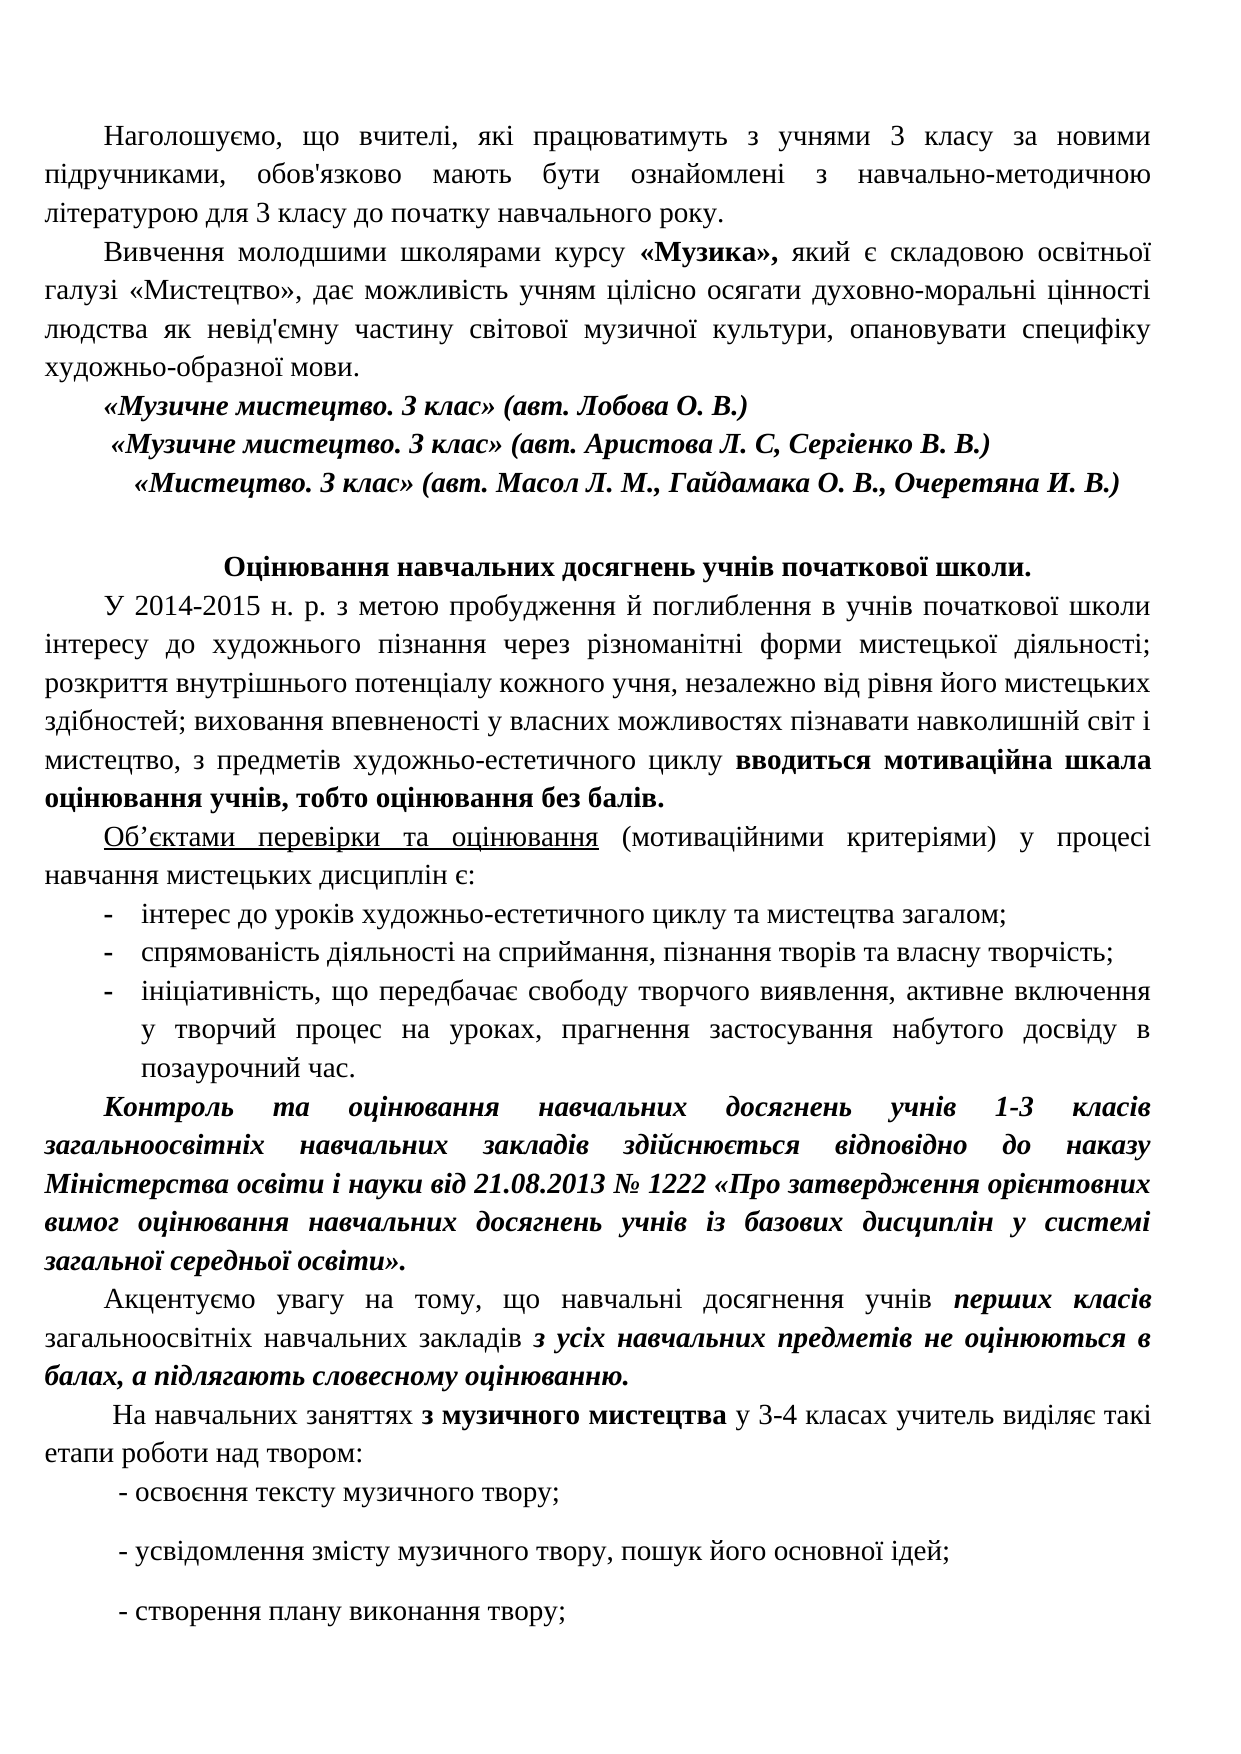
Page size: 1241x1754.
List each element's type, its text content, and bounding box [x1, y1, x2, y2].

list ініціативність, що передбачає свободу творчого виявлення, активне включення у творчий процес на уроках, прагнення застосування набутого досвіду в позаурочний час. [103, 973, 1152, 1084]
text На навчальних заняттях з музичного мистецтва у 3-4 класах учитель виділяє такі етапи роботи над твором: [44, 1397, 1152, 1469]
text - усвідомлення змісту музичного твору, пошук його основної ідей; [118, 1533, 1152, 1567]
text «Музичне мистецтво. З клас» (авт. Аристова Л. С, Сергіенко В. В.) [44, 426, 1152, 460]
text Оцінювання навчальних досягнень учнів початкової школи. [44, 549, 1152, 583]
text «Музичне мистецтво. З клас» (авт. Лобова О. В.) [44, 388, 1152, 421]
text У 2014-2015 н. р. з метою пробудження й поглиблення в учнів початкової школи інтересу до художнього пізнання через різноманітні форми мистецької діяльності; розкриття внутрішнього потенціалу кожного учня, незалежно від рівня його мистецьких здібностей; виховання впевненості у власних можливостях пізнавати навколишній світ і мистецтво, з предметів художньо-естетичного циклу вводиться мотиваційна шкала оцінювання учнів, тобто оцінювання без балів. [44, 588, 1152, 814]
list спрямованість діяльності на сприймання, пізнання творів та власну творчість; [103, 934, 1152, 968]
text Контроль та оцінювання навчальних досягнень учнів 1-3 класів загальноосвітніх навчальних закладів здійснюється відповідно до наказу Міністерства освіти і науки від 21.08.2013 № 1222 «Про затвердження орієнтовних вимог оцінювання навчальних досягнень учнів із базових дисциплін у системі загальної середньої освіти». [44, 1089, 1152, 1276]
text Наголошуємо, що вчителі, які працюватимуть з учнями 3 класу за новими підручниками, обов'язково мають бути ознайомлені з навчально-методичною літературою для 3 класу до початку навчального року. [44, 118, 1152, 229]
text Вивчення молодшими школярами курсу «Музика», який є складовою освітньої галузі «Мистецтво», дає можливість учням цілісно осягати духовно-моральні цінності людства як невід'ємну частину світової музичної культури, опановувати специфіку художньо-образної мови. [44, 234, 1152, 383]
text Об’єктами перевірки та оцінювання (мотиваційними критеріями) у процесі навчання мистецьких дисциплін є: [44, 819, 1152, 891]
list інтерес до уроків художньо-естетичного циклу та мистецтва загалом; [103, 896, 1152, 929]
text - освоєння тексту музичного твору; [118, 1474, 1152, 1508]
text - створення плану виконання твору; [118, 1593, 1152, 1626]
text Акцентуємо увагу на тому, що навчальні досягнення учнів перших класів загальноосвітніх навчальних закладів з усіх навчальних предметів не оцінюються в балах, а підлягають словесному оцінюванню. [44, 1281, 1152, 1392]
text «Мистецтво. З клас» (авт. Масол Л. М., Гайдамака О. В., Очеретяна И. В.) [44, 465, 1152, 498]
